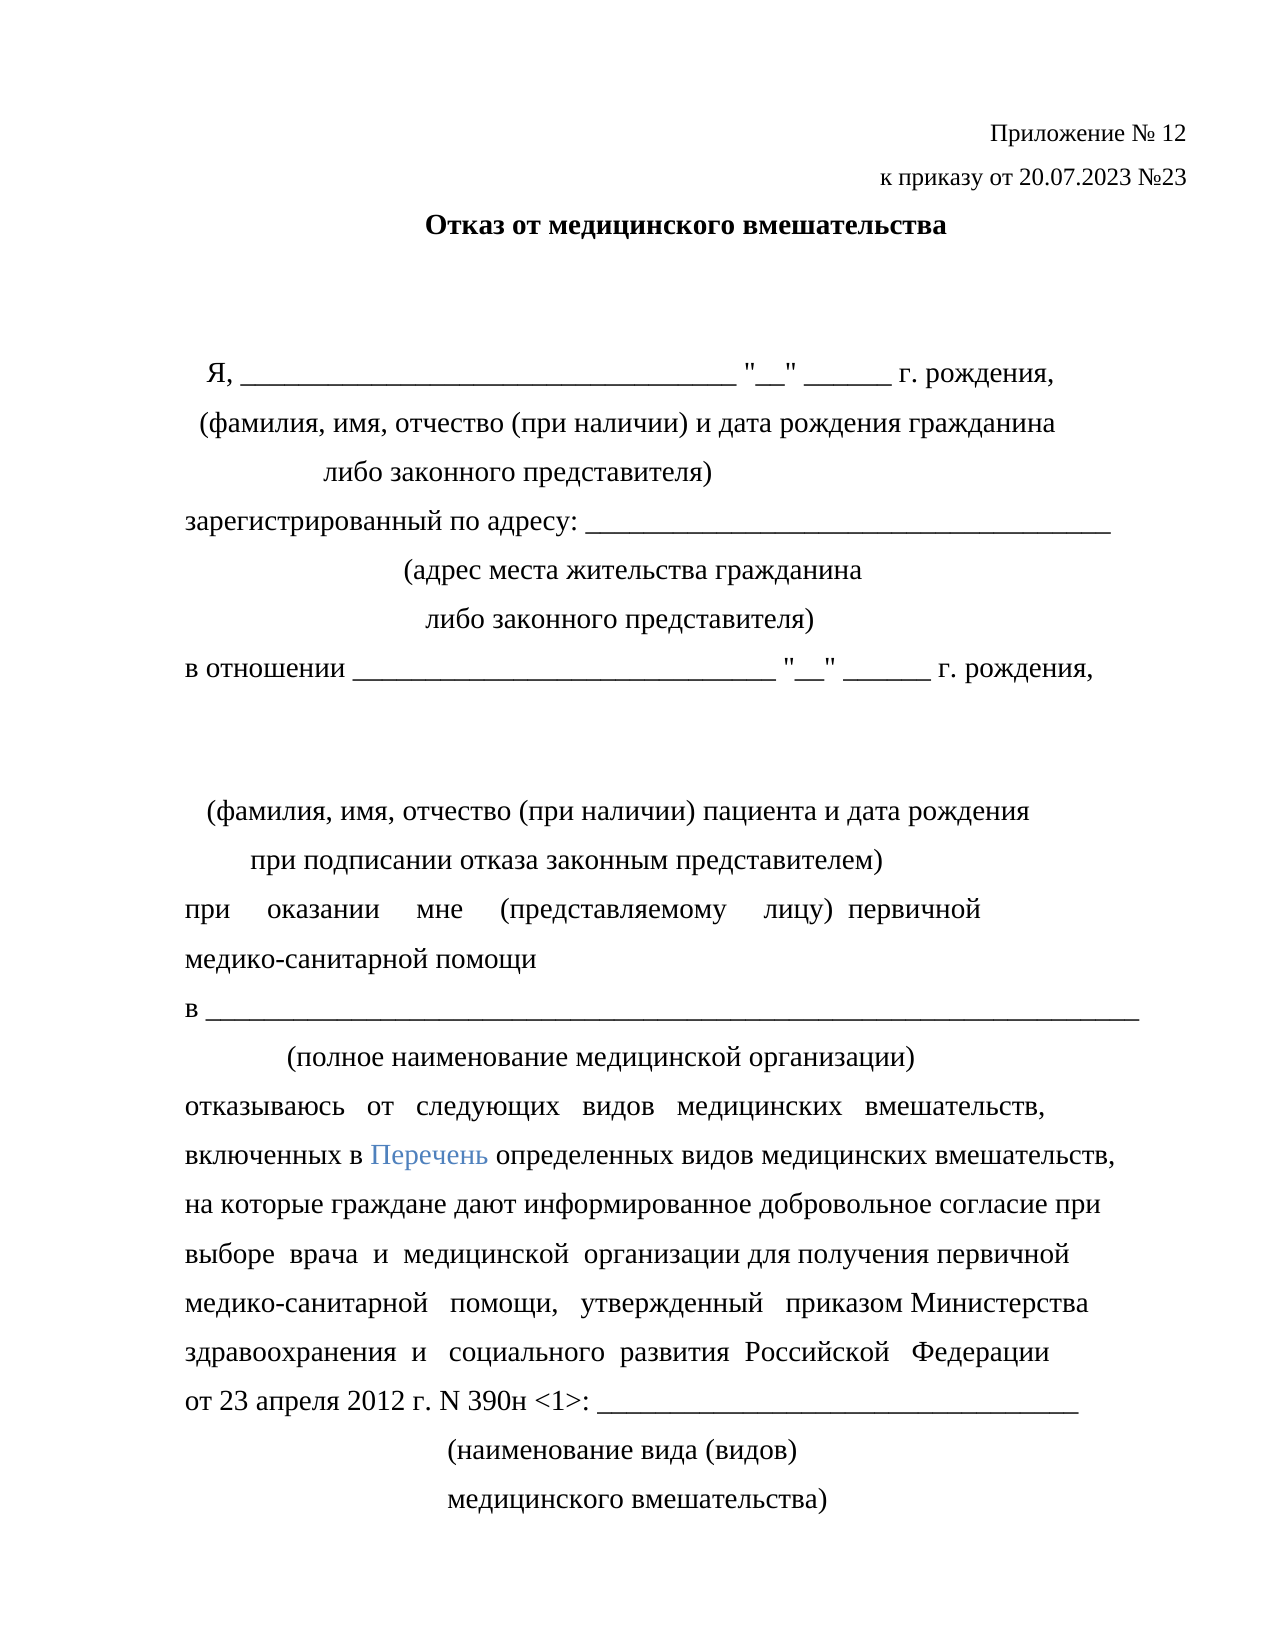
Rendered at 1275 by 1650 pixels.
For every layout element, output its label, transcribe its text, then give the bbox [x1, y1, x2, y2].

text в отношении _____________________________ "__" ______ г. рождения, [177, 651, 1186, 684]
text либо законного представителя) [177, 454, 1186, 487]
text Я, __________________________________ "__" ______ г. рождения, [177, 356, 1186, 389]
text при подписании отказа законным представителем) [177, 842, 1186, 876]
text на которые граждане дают информированное добровольное согласие при [177, 1187, 1186, 1220]
text либо законного представителя) [177, 601, 1186, 635]
text включенных в Перечень определенных видов медицинских вмешательств, [177, 1137, 1186, 1171]
text выборе врача и медицинской организации для получения первичной [177, 1236, 1186, 1269]
text медико-санитарной помощи, утвержденный приказом Министерства [177, 1285, 1186, 1318]
text (адрес места жительства гражданина [177, 552, 1186, 586]
text в ________________________________________________________________ [177, 990, 1186, 1023]
text (наименование вида (видов) [177, 1432, 1186, 1466]
text при оказании мне (представляемому лицу) первичной [177, 892, 1186, 925]
text зарегистрированный по адресу: ____________________________________ [177, 503, 1186, 537]
text (фамилия, имя, отчество (при наличии) пациента и дата рождения [177, 793, 1186, 827]
text медико-санитарной помощи [177, 941, 1186, 974]
text отказываюсь от следующих видов медицинских вмешательств, [177, 1088, 1186, 1122]
text медицинского вмешательства) [177, 1482, 1186, 1515]
text (полное наименование медицинской организации) [177, 1039, 1186, 1073]
text (фамилия, имя, отчество (при наличии) и дата рождения гражданина [177, 405, 1186, 438]
text от 23 апреля 2012 г. N 390н <1>: _________________________________ [177, 1383, 1186, 1417]
text Приложение № 12 [177, 118, 1186, 147]
text к приказу от 20.07.2023 №23 [177, 162, 1186, 191]
text Отказ от медицинского вмешательства [177, 207, 1186, 242]
text здравоохранения и социального развития Российской Федерации [177, 1334, 1186, 1368]
